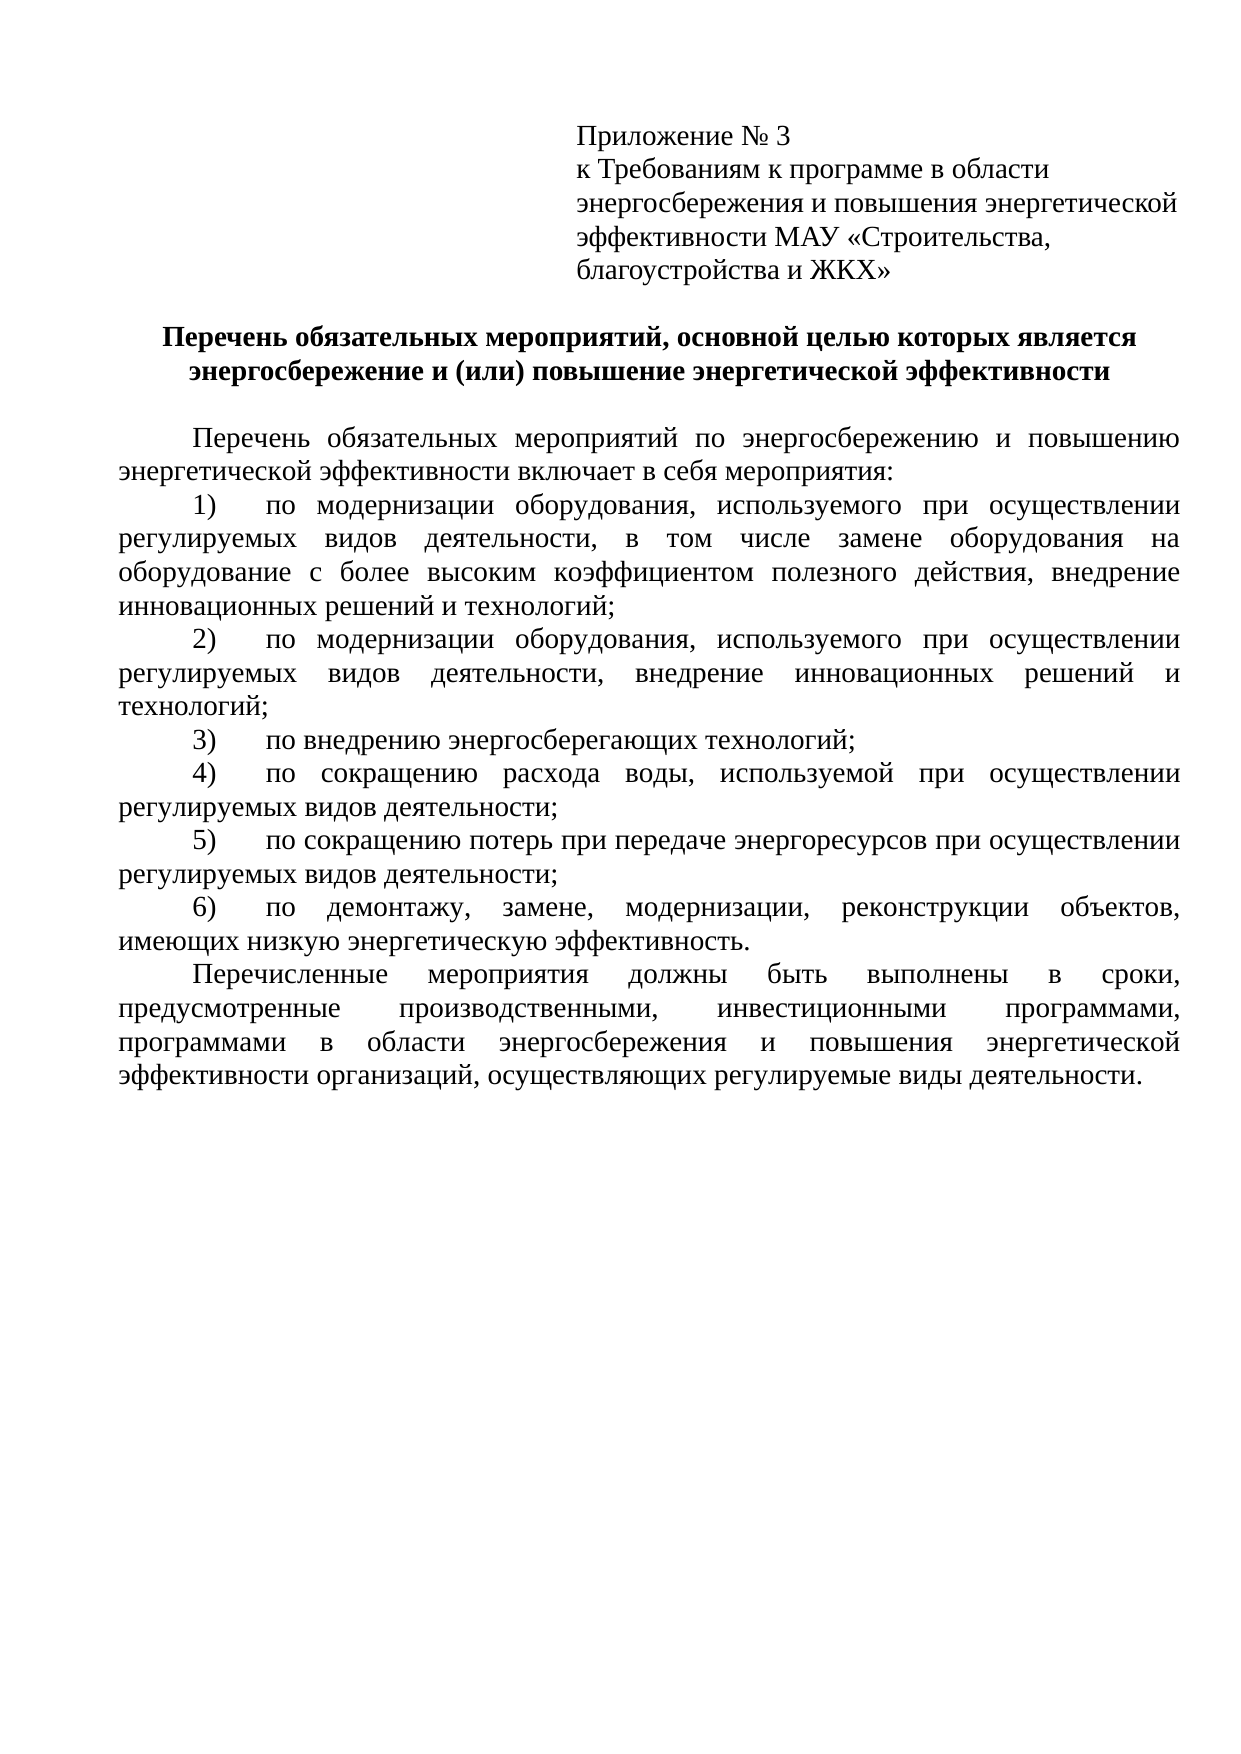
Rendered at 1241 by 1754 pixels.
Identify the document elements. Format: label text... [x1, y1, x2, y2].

text Перечень обязательных мероприятий по энергосбережению и повышению энергетической эффективности включает в себя мероприятия: [118, 420, 1181, 487]
list по модернизации оборудования, используемого при осуществлении регулируемых видов деятельности, внедрение инновационных решений и технологий; [118, 621, 1181, 722]
text Перечисленные мероприятия должны быть выполнены в сроки, предусмотренные производственными, инвестиционными программами, программами в области энергосбережения и повышения энергетической эффективности организаций, осуществляющих регулируемые виды деятельности. [118, 957, 1181, 1091]
subtitle к Требованиям к программе в области энергосбережения и повышения энергетической эффективности МАУ «Строительства, благоустройства и ЖКХ» [576, 152, 1181, 286]
list по сокращению потерь при передаче энергоресурсов при осуществлении регулируемых видов деятельности; [118, 822, 1181, 889]
subtitle Перечень обязательных мероприятий, основной целью которых является энергосбережение и (или) повышение энергетической эффективности [118, 319, 1181, 386]
list по демонтажу, замене, модернизации, реконструкции объектов, имеющих низкую энергетическую эффективность. [118, 889, 1181, 957]
text Приложение № 3 [576, 118, 1181, 152]
list по сокращению расхода воды, используемой при осуществлении регулируемых видов деятельности; [118, 755, 1181, 822]
list по внедрению энергосберегающих технологий; [118, 722, 1181, 755]
list по модернизации оборудования, используемого при осуществлении регулируемых видов деятельности, в том числе замене оборудования на оборудование с более высоким коэффициентом полезного действия, внедрение инновационных решений и технологий; [118, 487, 1181, 621]
